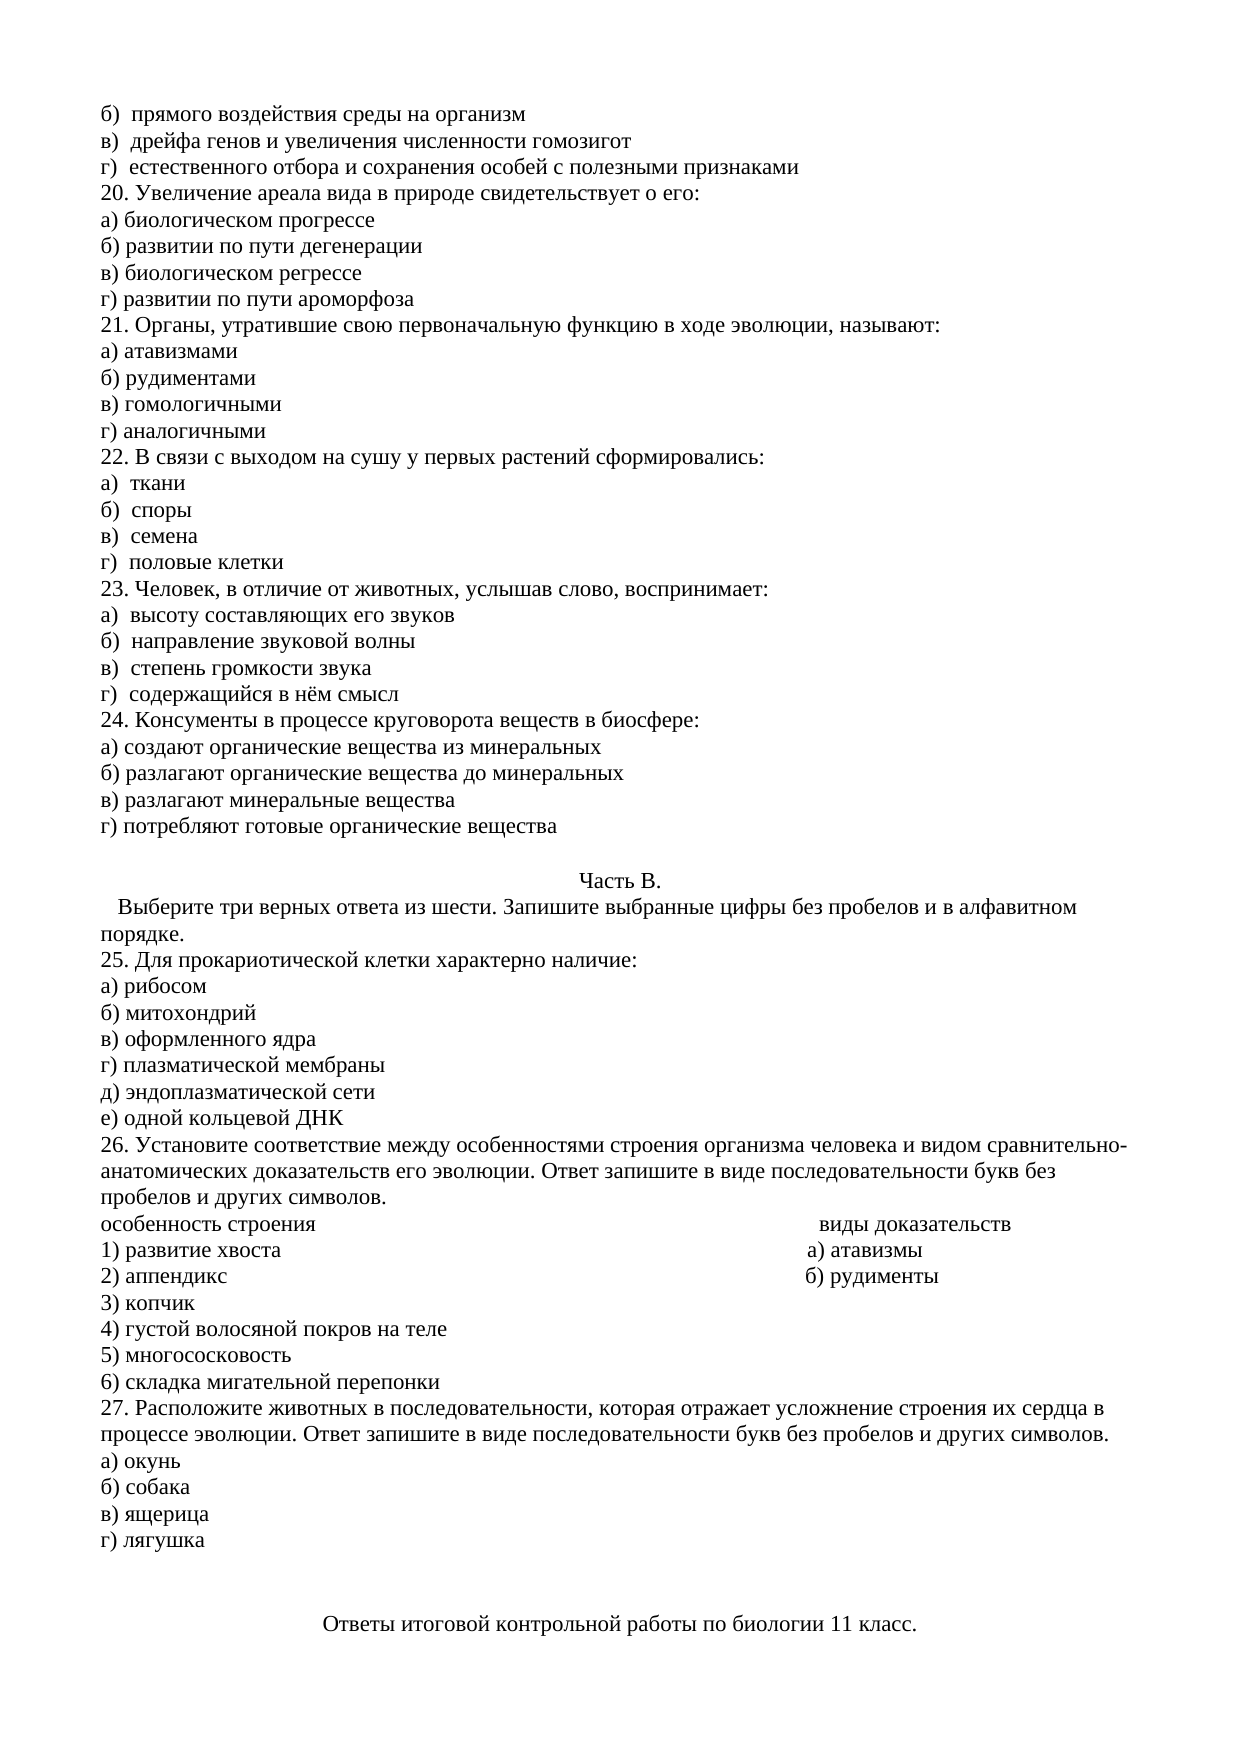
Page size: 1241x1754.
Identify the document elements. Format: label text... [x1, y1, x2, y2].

text 23. Человек, в отличие от животных, услышав слово, воспринимает: [100, 575, 1140, 601]
text 1) развитие хвоста а) атавизмы [100, 1236, 1140, 1262]
text в) семена [100, 522, 1140, 548]
text 26. Установите соответствие между особенностями строения организма человека и видом сравнительно-анатомических доказательств его эволюции. Ответ запишите в виде последовательности букв без пробелов и других символов. [100, 1131, 1140, 1210]
text в) степень громкости звука [100, 654, 1140, 680]
text б) митохондрий [100, 999, 1140, 1025]
text г) содержащийся в нём смысл [100, 680, 1140, 707]
text г) лягушка [100, 1526, 1140, 1552]
text б) прямого воздействия среды на организм [100, 100, 1140, 127]
text б) направление звуковой волны [100, 627, 1140, 654]
text г) половые клетки [100, 548, 1140, 575]
text г) аналогичными [100, 417, 1140, 443]
text г) плазматической мембраны [100, 1052, 1140, 1078]
text 2) аппендикс б) рудименты [100, 1262, 1140, 1289]
text в) гомологичными [100, 390, 1140, 417]
text д) эндоплазматической сети [100, 1078, 1140, 1104]
text 3) копчик [100, 1289, 1140, 1315]
text г) естественного отбора и сохранения особей с полезными признаками [100, 153, 1140, 179]
text в) оформленного ядра [100, 1025, 1140, 1052]
text а) создают органические вещества из минеральных [100, 733, 1140, 759]
text е) одной кольцевой ДНК [100, 1104, 1140, 1131]
text в) дрейфа генов и увеличения численности гомозигот [100, 127, 1140, 153]
text г) потребляют готовые органические вещества [100, 812, 1140, 838]
text б) споры [100, 496, 1140, 522]
text 21. Органы, утратившие свою первоначальную функцию в ходе эволюции, называют: [100, 311, 1140, 338]
text 24. Консументы в процессе круговорота веществ в биосфере: [100, 707, 1140, 733]
text в) биологическом регрессе [100, 258, 1140, 285]
text 4) густой волосяной покров на теле [100, 1315, 1140, 1341]
text 22. В связи с выходом на сушу у первых растений сформировались: [100, 443, 1140, 469]
text а) рибосом [100, 972, 1140, 999]
text 6) складка мигательной перепонки [100, 1368, 1140, 1394]
text г) развитии по пути ароморфоза [100, 285, 1140, 311]
text 25. Для прокариотической клетки характерно наличие: [100, 946, 1140, 972]
text 20. Увеличение ареала вида в природе свидетельствует о его: [100, 179, 1140, 206]
text а) окунь [100, 1447, 1140, 1473]
text а) высоту составляющих его звуков [100, 601, 1140, 627]
text б) рудиментами [100, 364, 1140, 390]
text б) разлагают органические вещества до минеральных [100, 759, 1140, 786]
text а) ткани [100, 469, 1140, 496]
text б) собака [100, 1473, 1140, 1499]
text Ответы итоговой контрольной работы по биологии 11 класс. [100, 1610, 1140, 1636]
text в) разлагают минеральные вещества [100, 786, 1140, 812]
text б) развитии по пути дегенерации [100, 232, 1140, 258]
text Выберите три верных ответа из шести. Запишите выбранные цифры без пробелов и в алфавитном порядке. [100, 893, 1140, 946]
text Часть В. [100, 867, 1140, 893]
text 27. Расположите животных в последовательности, которая отражает усложнение строения их сердца в процессе эволюции. Ответ запишите в виде последовательности букв без пробелов и других символов. [100, 1394, 1140, 1447]
text а) атавизмами [100, 338, 1140, 364]
text 5) многососковость [100, 1341, 1140, 1368]
text в) ящерица [100, 1499, 1140, 1526]
text а) биологическом прогрессе [100, 206, 1140, 232]
text особенность строения виды доказательств [100, 1210, 1140, 1236]
